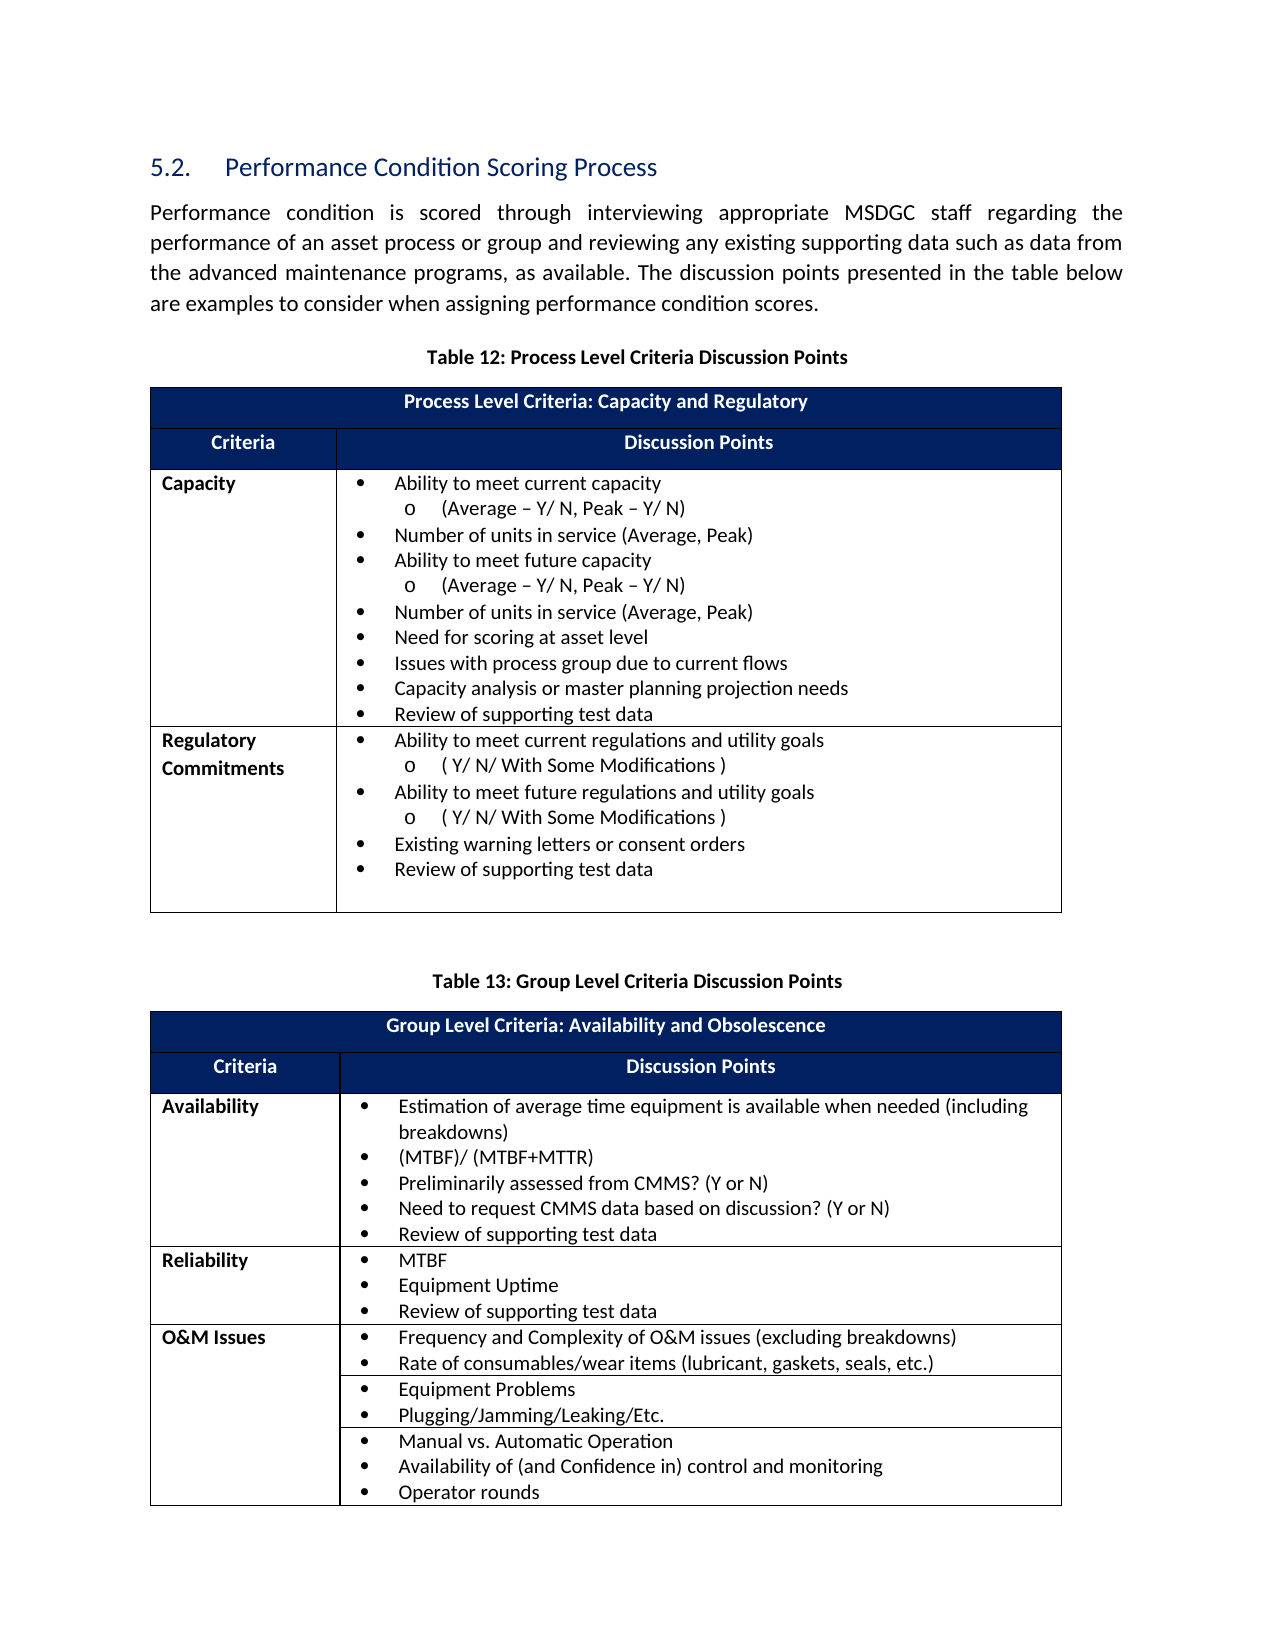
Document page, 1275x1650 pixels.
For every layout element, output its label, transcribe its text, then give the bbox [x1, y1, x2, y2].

table_cell Criteria [151, 1053, 339, 1093]
table_cell Discussion Points [337, 429, 1061, 469]
table_cell O&M Issues [151, 1325, 339, 1504]
table_cell Equipment Problems Plugging/Jamming/Leaking/Etc. [341, 1376, 1061, 1427]
table_cell Discussion Points [341, 1053, 1061, 1093]
table_cell MTBF Equipment Uptime Review of supporting test data [341, 1247, 1061, 1323]
table_cell Availability [151, 1094, 339, 1246]
subtitle Performance Condition Scoring Process [150, 150, 1125, 183]
table_cell Reliability [151, 1247, 339, 1323]
table_header Group Level Criteria: Availability and Obsolescence [151, 1012, 1061, 1052]
table_cell Manual vs. Automatic Operation Availability of (and Confidence in) control and monitoring Operator rounds [341, 1428, 1061, 1504]
table_cell Ability to meet current capacity (Average – Y/ N, Peak – Y/ N) Number of units in service (Average, Peak) Ability to meet future capacity (Average – Y/ N, Peak – Y/ N) Number of units in service (Average, Peak) Need for scoring at asset level Issues with process group due to current flows Capacity analysis or master planning projection needs Review of supporting test data [337, 470, 1061, 726]
table_cell Ability to meet current regulations and utility goals ( Y/ N/ With Some Modifications ) Ability to meet future regulations and utility goals ( Y/ N/ With Some Modifications ) Existing warning letters or consent orders Review of supporting test data [337, 727, 1061, 912]
table_cell Estimation of average time equipment is available when needed (including breakdowns) (MTBF)/ (MTBF+MTTR) Preliminarily assessed from CMMS? (Y or N) Need to request CMMS data based on discussion? (Y or N) Review of supporting test data [341, 1094, 1061, 1246]
table_cell Criteria [151, 429, 336, 469]
table_cell Regulatory Commitments [151, 727, 336, 912]
table_cell Capacity [151, 470, 336, 726]
text Performance condition is scored through interviewing appropriate MSDGC staff regarding the performance of an asset process or group and reviewing any existing supporting data such as data from the advanced maintenance programs, as available. The discussion points presented in the table below are examples to consider when assigning performance condition scores. [150, 198, 1125, 317]
table_header Process Level Criteria: Capacity and Regulatory [151, 388, 1061, 428]
table_cell Frequency and Complexity of O&M issues (excluding breakdowns) Rate of consumables/wear items (lubricant, gaskets, seals, etc.) [341, 1325, 1061, 1375]
